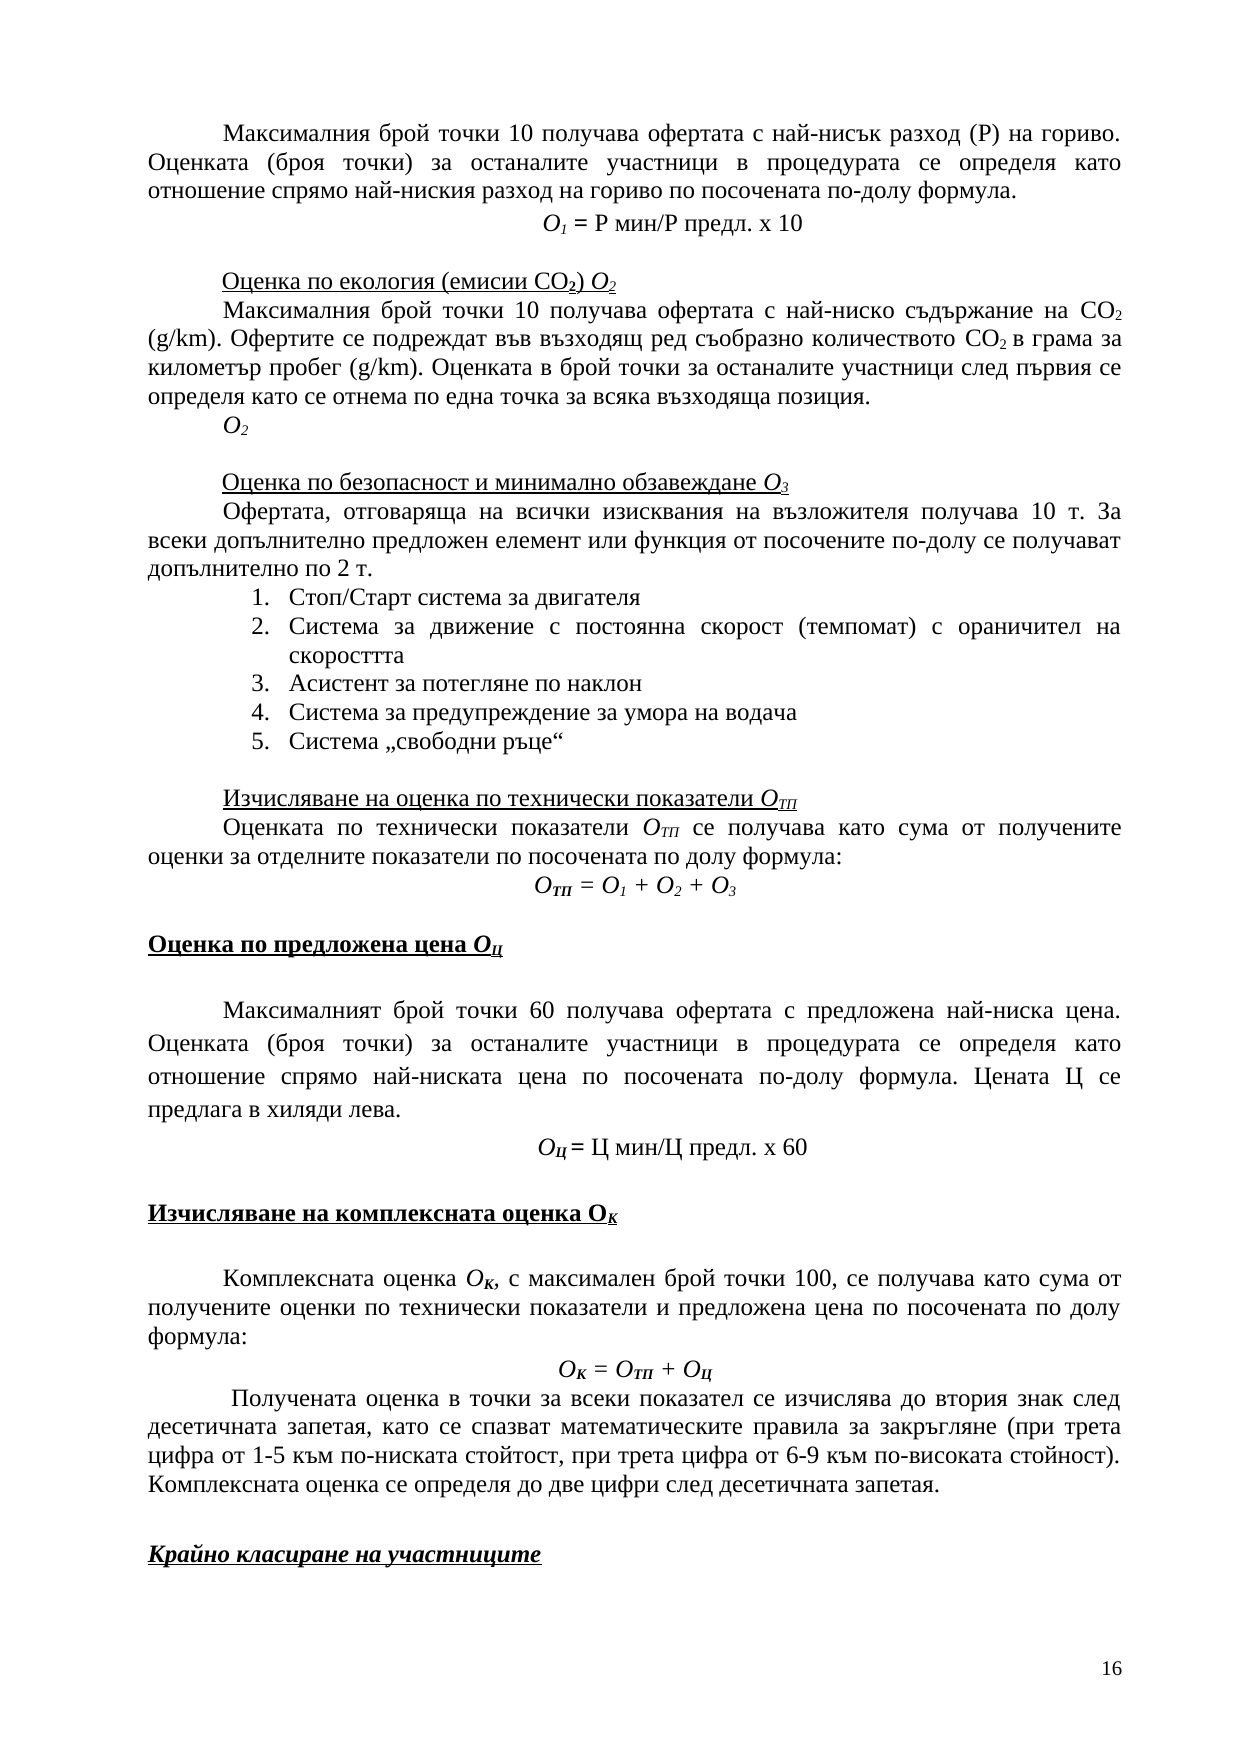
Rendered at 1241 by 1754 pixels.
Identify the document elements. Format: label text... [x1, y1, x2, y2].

text Получената оценка в точки за всеки показател се изчислява до втория знак след десетичната запетая, като се спазват математическите правила за закръгляне (при трета цифра от 1-5 към по-ниската стойтост, при трета цифра от 6-9 към по-високата стойност). Комплексната оценка се определя до две цифри след десетичната запетая. [148, 1383, 1122, 1498]
list Система за предупреждение за умора на водача [251, 697, 1122, 726]
list Асистент за потегляне по наклон [251, 668, 1122, 697]
text ОТП = О1 + О2 + О3 [148, 871, 1122, 899]
text Оценка по безопасност и минимално обзавеждане О3 [222, 467, 1122, 496]
list Стоп/Старт система за двигателя [251, 582, 1122, 611]
text ОК = ОТП + ОЦ [148, 1354, 1122, 1383]
text Оценката по технически показатели ОТП се получава като сума от получените оценки за отделните показатели по посочената по долу формула: [148, 812, 1122, 870]
text Офертата, отговаряща на всички изисквания на възложителя получава 10 т. За всеки допълнително предложен елемент или функция от посочените по-долу се получават допълнително по 2 т. [148, 496, 1122, 582]
text Изчисляване на оценка по технически показатели ОТП [148, 783, 1122, 812]
text О1 = Р мин/Р предл. x 10 [148, 208, 1122, 237]
text О2 [148, 410, 1122, 438]
text ОЦ = Ц мин/Ц предл. x 60 [148, 1132, 1122, 1160]
text Изчисляване на комплексната оценка ОК [148, 1198, 1122, 1226]
text Максималният брой точки 60 получава офертата с предложена най-ниска цена. Оценката (броя точки) за останалите участници в процедурата се определя като отношение спрямо най-ниската цена по посочената по-долу формула. Цената Ц се предлага в хиляди лева. [148, 995, 1122, 1123]
text Оценка по предложена цена ОЦ [148, 929, 1122, 958]
list Система „свободни ръце“ [251, 726, 1122, 755]
text Комплексната оценка ОК, с максимален брой точки 100, се получава като сума от получените оценки по технически показатели и предложена цена по посочената по долу формула: [148, 1263, 1122, 1350]
text Оценка по екология (емисии СО2) О2 [222, 266, 1122, 295]
text Максималния брой точки 10 получава офертата с най-нисък разход (Р) на гориво. Оценката (броя точки) за останалите участници в процедурата се определя като отношение спрямо най-ниския разход на гориво по посочената по-долу формула. [148, 118, 1122, 204]
text Максималния брой точки 10 получава офертата с най-ниско съдържание на CO2 (g/km). Офертите се подреждат във възходящ ред съобразно количеството CO2 в грама за километър пробег (g/km). Оценката в брой точки за останалите участници след първия се определя като се отнема по една точка за всяка възходяща позиция. [148, 295, 1122, 410]
text Крайно класиране на участниците [148, 1539, 1122, 1568]
list Система за движение с постоянна скорост (темпомат) с ораничител на скоросттта [251, 611, 1122, 668]
